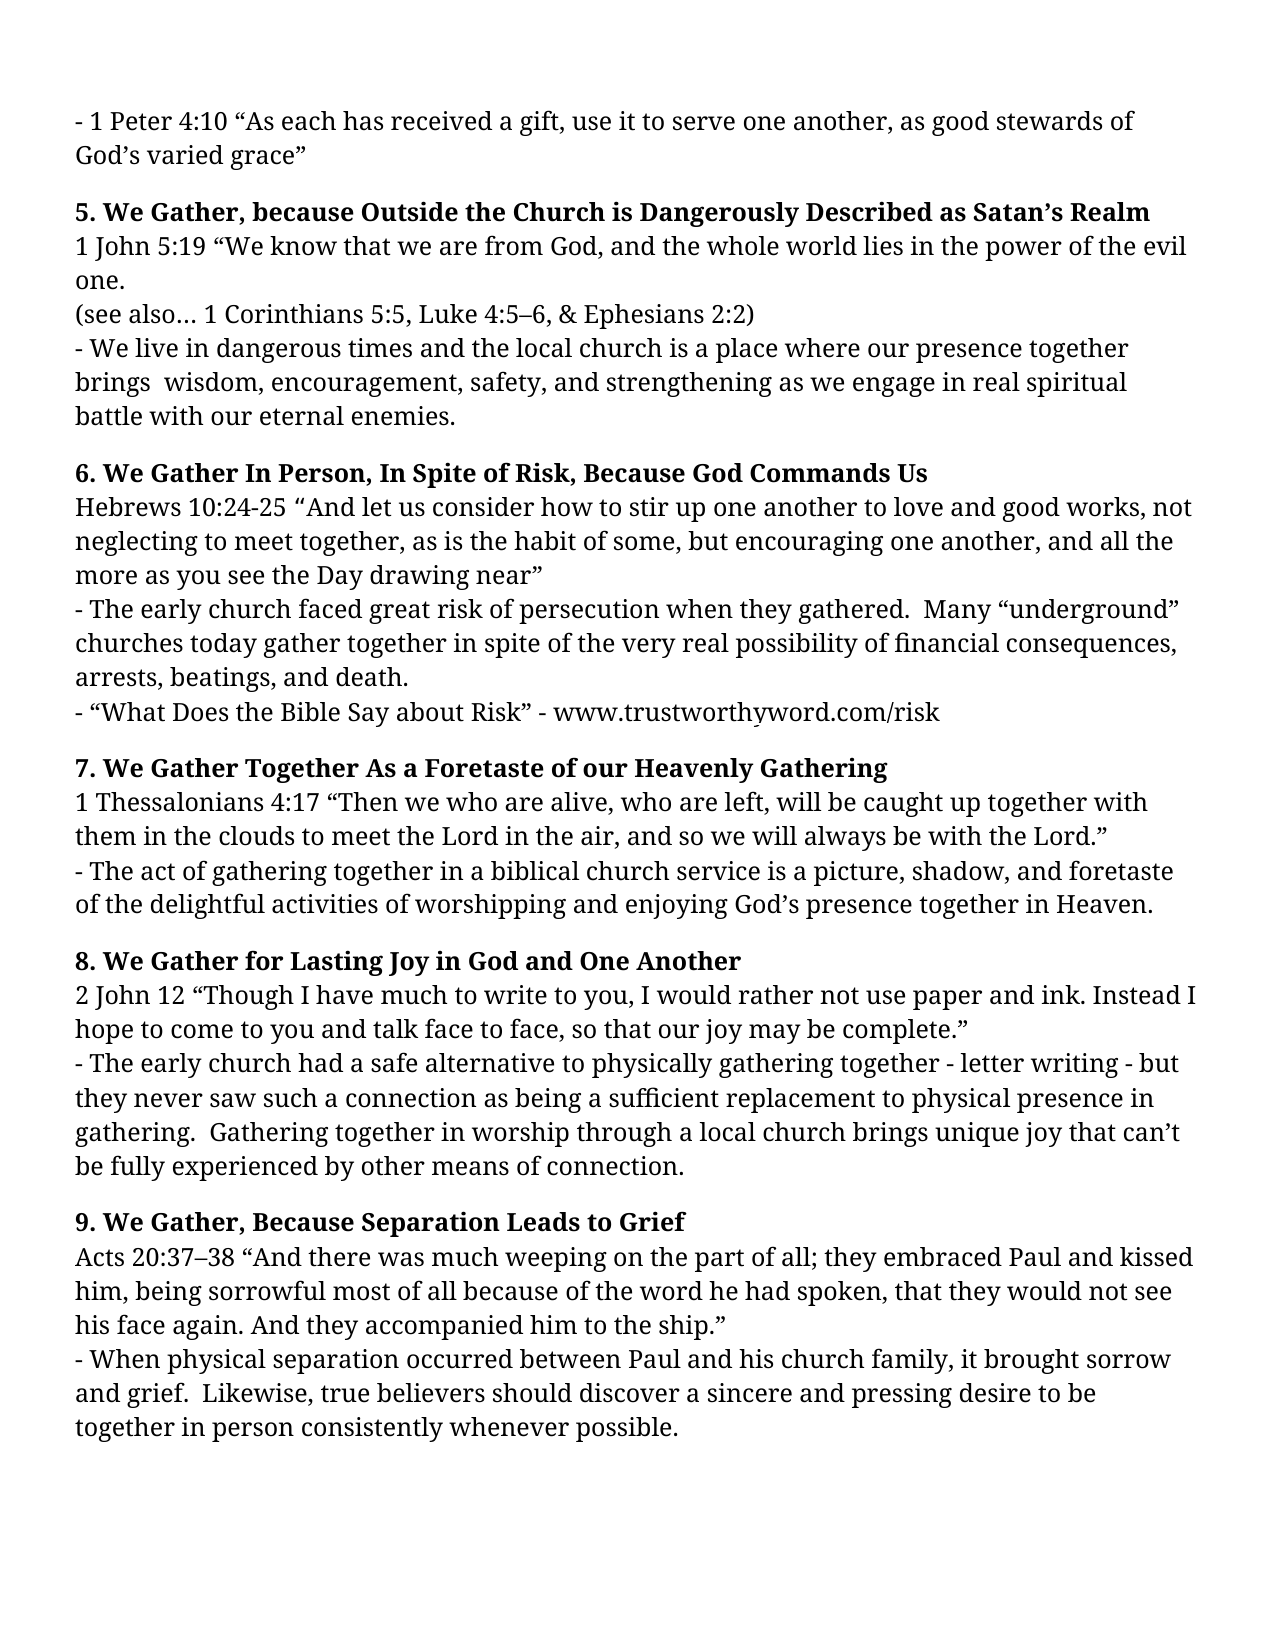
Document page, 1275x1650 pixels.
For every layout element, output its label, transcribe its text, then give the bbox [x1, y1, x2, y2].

text - We live in dangerous times and the local church is a place where our presence together brings wisdom, encouragement, safety, and strengthening as we engage in real spiritual battle with our eternal enemies. [75, 331, 1200, 433]
text - The early church had a safe alternative to physically gathering together - letter writing - but they never saw such a connection as being a sufficient replacement to physical presence in gathering. Gathering together in worship through a local church brings unique joy that can’t be fully experienced by other means of connection. [75, 1046, 1200, 1182]
text 6. We Gather In Person, In Spite of Risk, Because God Commands Us [75, 456, 1200, 490]
text (see also… 1 Corinthians 5:5, Luke 4:5–6, & Ephesians 2:2) [75, 297, 1200, 331]
text 5. We Gather, because Outside the Church is Dangerously Described as Satan’s Realm [75, 194, 1200, 229]
text 1 John 5:19 “We know that we are from God, and the whole world lies in the power of the evil one. [75, 229, 1200, 297]
text - The early church faced great risk of persecution when they gathered. Many “underground” churches today gather together in spite of the very real possibility of financial consequences, arrests, beatings, and death. [75, 592, 1200, 694]
text 1 Thessalonians 4:17 “Then we who are alive, who are left, will be caught up together with them in the clouds to meet the Lord in the air, and so we will always be with the Lord.” [75, 785, 1200, 853]
text - 1 Peter 4:10 “As each has received a gift, use it to serve one another, as good stewards of God’s varied grace” [75, 104, 1200, 172]
text 9. We Gather, Because Separation Leads to Grief [75, 1205, 1200, 1239]
text - “What Does the Bible Say about Risk” - www.trustworthyword.com/risk [75, 694, 1200, 728]
text 8. We Gather for Lasting Joy in God and One Another [75, 944, 1200, 978]
text Acts 20:37–38 “And there was much weeping on the part of all; they embraced Paul and kissed him, being sorrowful most of all because of the word he had spoken, that they would not see his face again. And they accompanied him to the ship.” [75, 1239, 1200, 1341]
text 2 John 12 “Though I have much to write to you, I would rather not use paper and ink. Instead I hope to come to you and talk face to face, so that our joy may be complete.” [75, 978, 1200, 1046]
text 7. We Gather Together As a Foretaste of our Heavenly Gathering [75, 751, 1200, 785]
text Hebrews 10:24-25 “And let us consider how to stir up one another to love and good works, not neglecting to meet together, as is the habit of some, but encouraging one another, and all the more as you see the Day drawing near” [75, 490, 1200, 592]
text - The act of gathering together in a biblical church service is a picture, shadow, and foretaste of the delightful activities of worshipping and enjoying God’s presence together in Heaven. [75, 853, 1200, 921]
text - When physical separation occurred between Paul and his church family, it brought sorrow and grief. Likewise, true believers should discover a sincere and pressing desire to be together in person consistently whenever possible. [75, 1341, 1200, 1443]
